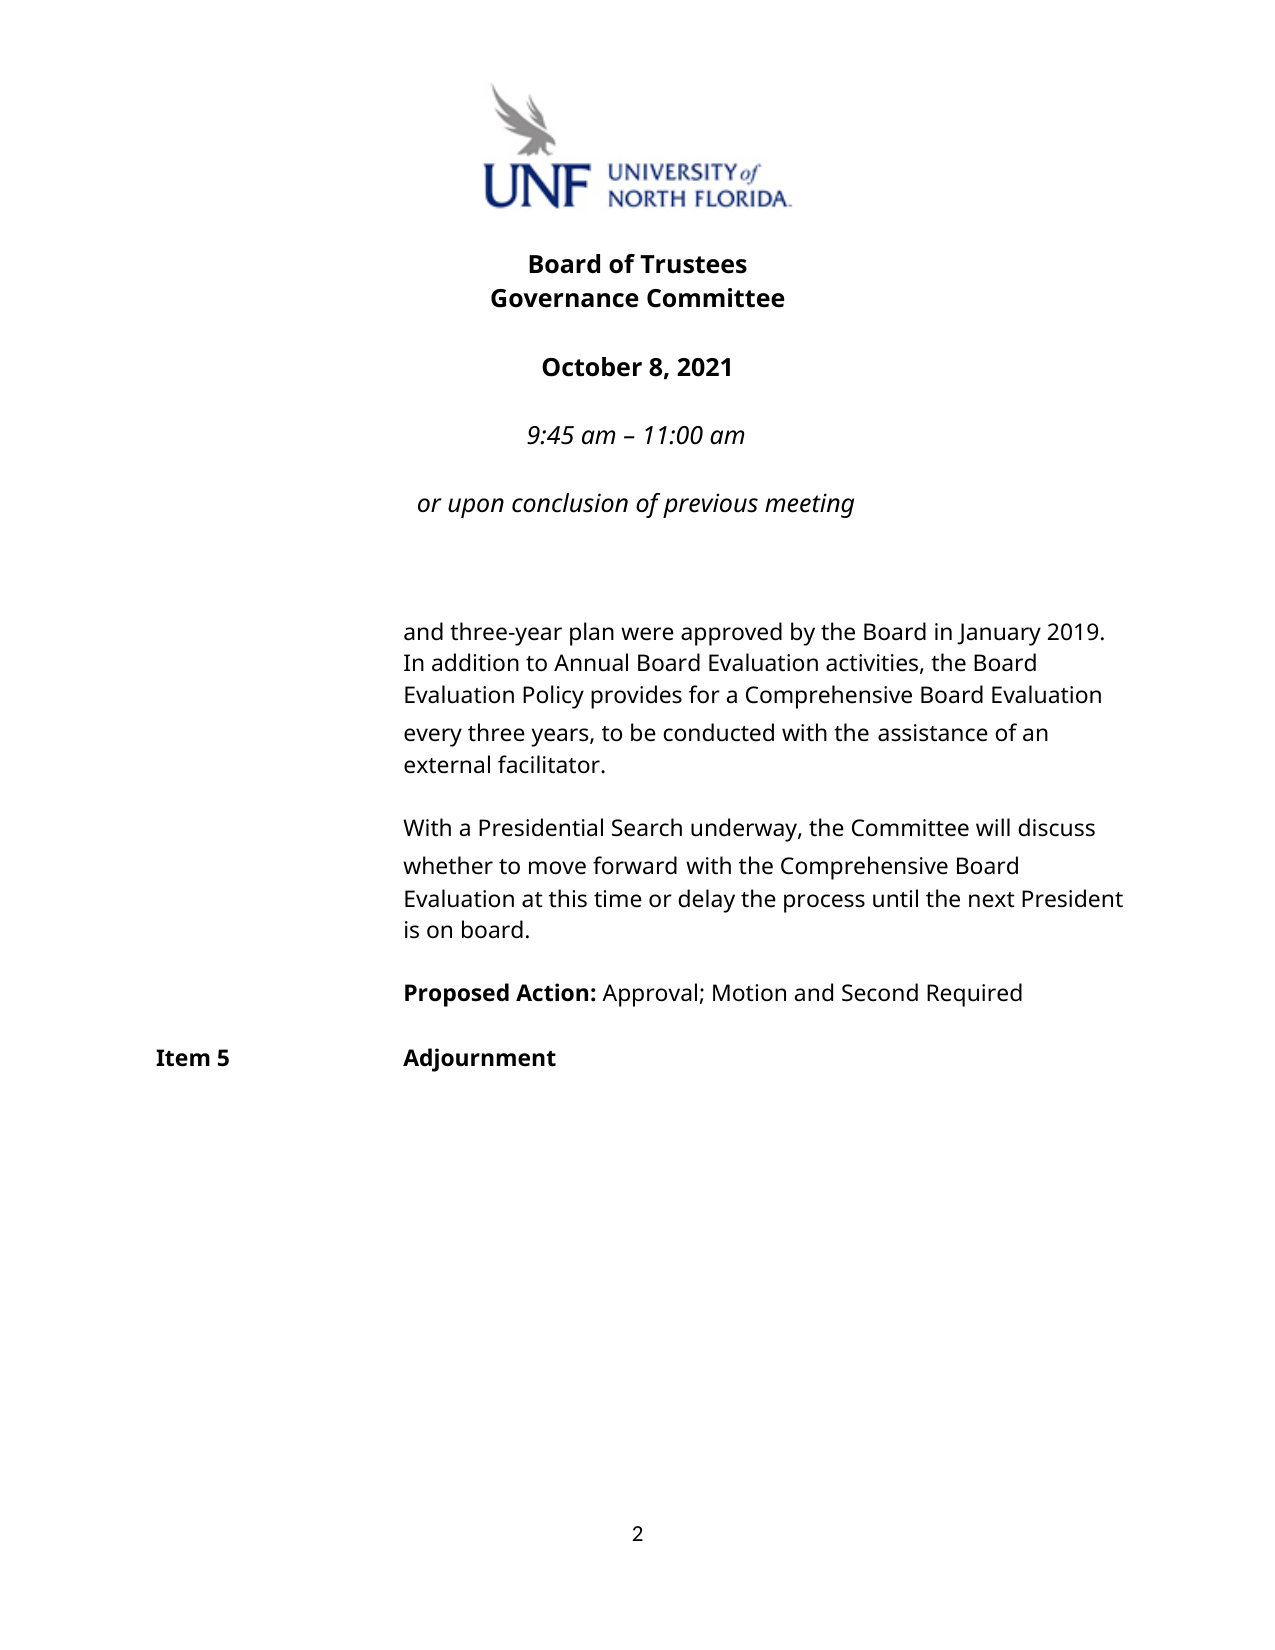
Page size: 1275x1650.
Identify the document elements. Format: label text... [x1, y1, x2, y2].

text The Board Evaluation Policy and the Board Action Plan were developed through a series of Board conversations facilitated by the Association of Governing Boards in the Fall of 2018. The Policy and three-year plan were approved by the Board in January 2019. In addition to Annual Board Evaluation activities, the Board Evaluation Policy provides for a Comprehensive Board Evaluation every three years, to be conducted with the assistance of an external facilitator. [403, 616, 1125, 781]
text With a Presidential Search underway, the Committee will discuss whether to move forward with the Comprehensive Board Evaluation at this time or delay the process until the next President is on board. [403, 812, 1125, 945]
picture [468, 75, 807, 219]
subtitle Item 5 Adjournment [150, 1042, 1125, 1073]
text Proposed Action: Approval; Motion and Second Required [366, 977, 1125, 1008]
